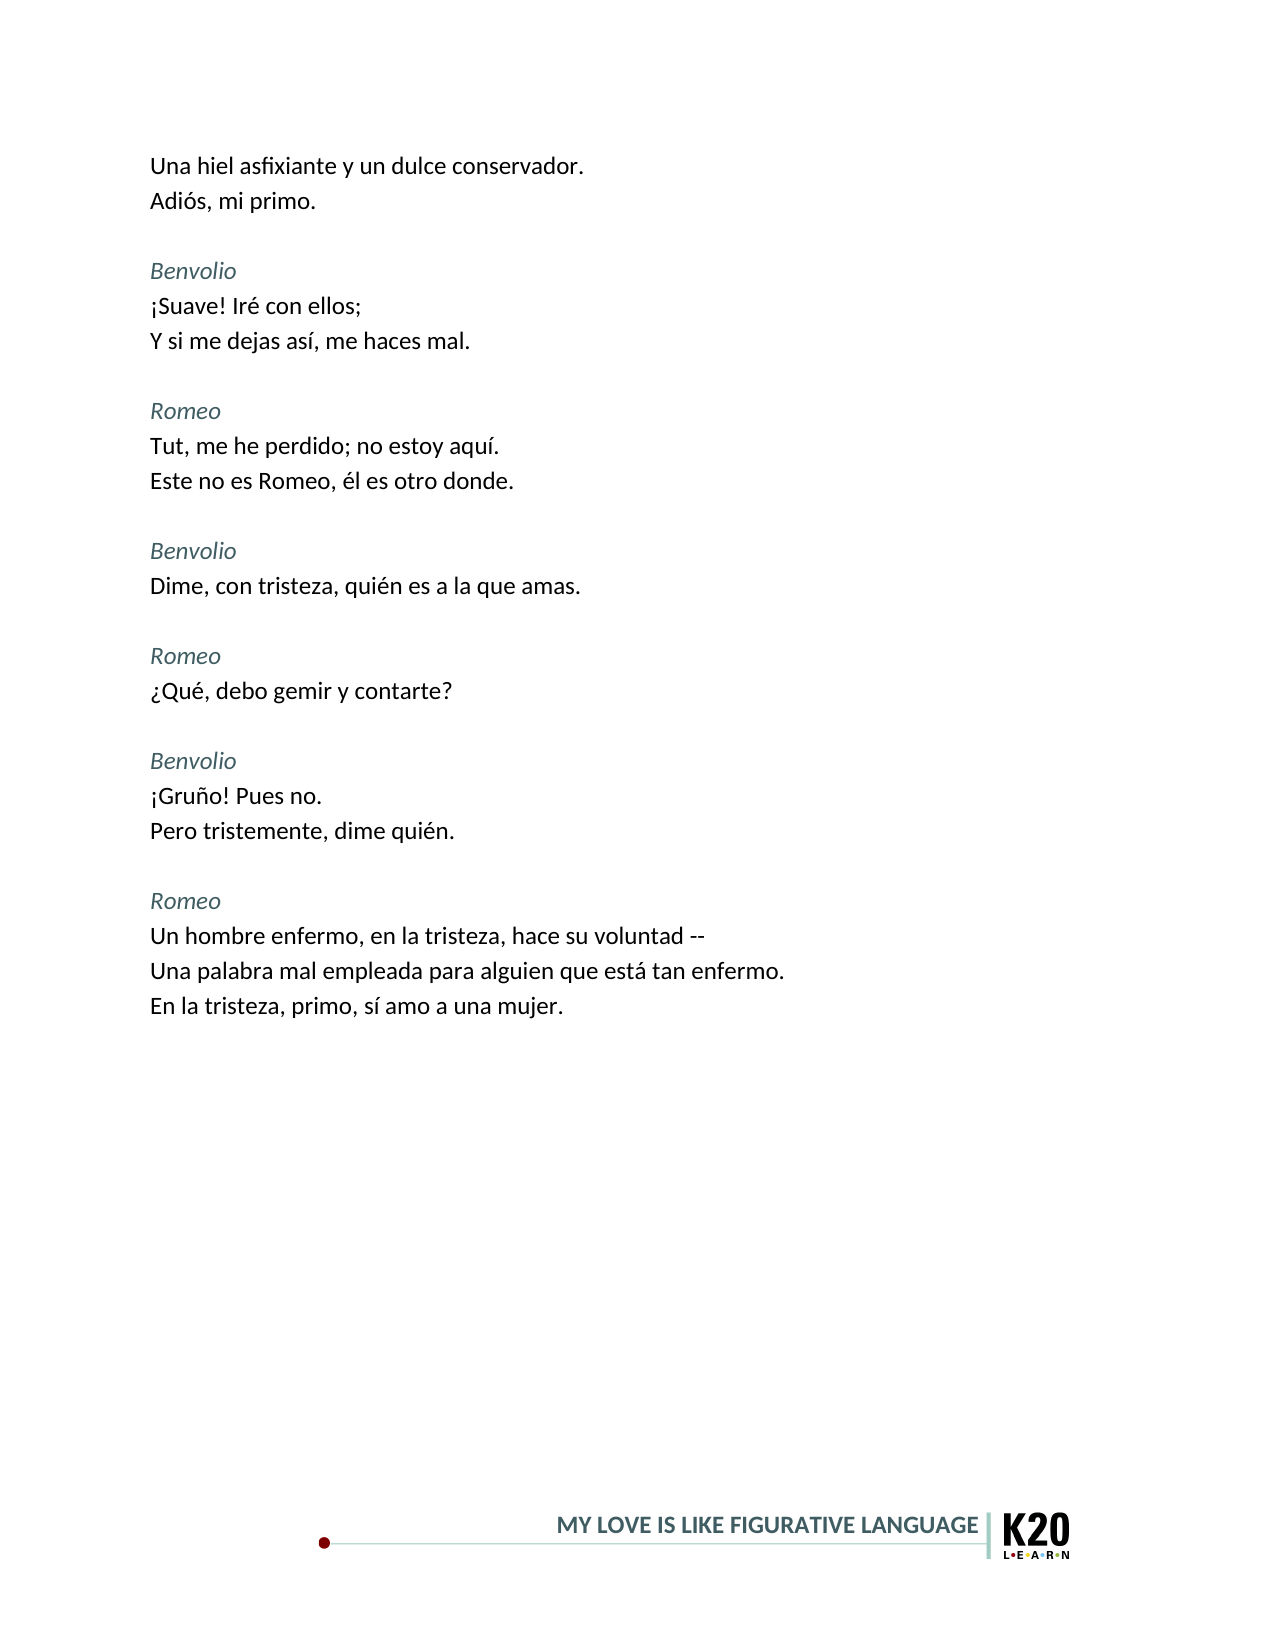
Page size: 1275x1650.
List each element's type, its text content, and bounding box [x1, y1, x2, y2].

text Este no es Romeo, él es otro donde. [150, 465, 1125, 496]
text Romeo [150, 395, 1125, 426]
text ¡Gruño! Pues no. [150, 780, 1125, 811]
text Benvolio [150, 535, 1125, 566]
text Benvolio [150, 745, 1125, 776]
text Romeo [150, 885, 1125, 916]
text Adiós, mi primo. [150, 185, 1125, 216]
text Y si me dejas así, me haces mal. [150, 325, 1125, 356]
text ¡Suave! Iré con ellos; [150, 290, 1125, 321]
text Romeo [150, 640, 1125, 671]
text Pero tristemente, dime quién. [150, 815, 1125, 846]
text Un hombre enfermo, en la tristeza, hace su voluntad -- [150, 920, 1125, 951]
text ¿Qué, debo gemir y contarte? [150, 675, 1125, 706]
text En la tristeza, primo, sí amo a una mujer. [150, 990, 1125, 1021]
text Tut, me he perdido; no estoy aquí. [150, 430, 1125, 461]
text Benvolio [150, 255, 1125, 286]
picture [318, 1509, 1069, 1562]
text Dime, con tristeza, quién es a la que amas. [150, 570, 1125, 601]
text Una palabra mal empleada para alguien que está tan enfermo. [150, 955, 1125, 986]
text Una hiel asfixiante y un dulce conservador. [150, 150, 1125, 181]
